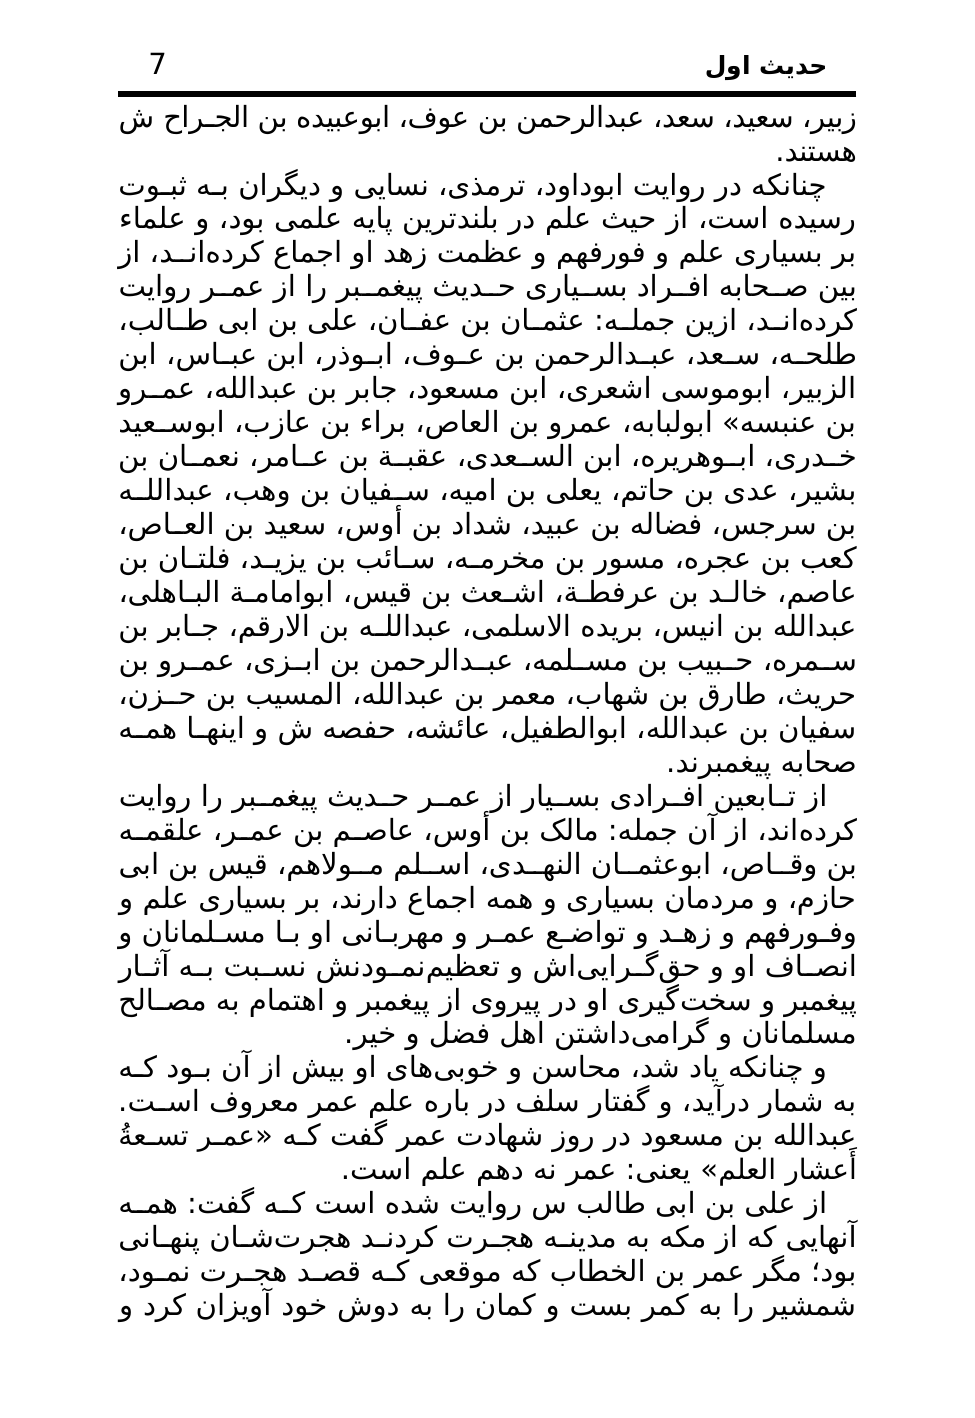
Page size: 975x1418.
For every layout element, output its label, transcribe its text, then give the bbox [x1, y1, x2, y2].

text چنانکه در روایت ابوداود، ترمذی، نسایی و دیگران به ثبوت رسیده است، از حیث علم در بلندترین پایه علمی بود، و علماء بر بسیاری علم و فورفهم و عظمت زهد او اجماع کرده‌اند، از بین صحابه افراد بسیاری حدیث پیغمبر را از عمر روایت کرده‌اند، ازین جمله: عثمان بن عفان، علی بن ابی طالب، طلحه، سعد، عبدالرحمن بن عوف، ابوذر، ابن عباس، ابن الزبیر، ابوموسی اشعری، ابن مسعود، جابر بن عبدالله، عمرو بن عنبسه» ابولبابه، عمرو بن العاص، براء بن عازب، ابوسعید خدری، ابوهریره، ابن السعدی، عقبة بن عامر، نعمان بن بشیر، عدی بن حاتم، یعلی بن امیه، سفیان بن وهب، عبدالله بن سرجس، فضاله بن عبید، شداد بن أوس، سعید بن العاص، کعب بن عجره، مسور بن مخرمه، سائب بن یزید، فلتان بن عاصم، خالد بن عرفطة، اشعث بن قیس، ابوامامة الباهلی، عبدالله بن انیس، بریده الاسلمی، عبدالله بن الارقم، جابر بن سمره، حبیب بن مسلمه، عبدالرحمن بن ابزی، عمرو بن حریث، طارق بن شهاب، معمر بن عبدالله، المسیب بن حزن، سفیان بن عبدالله، ابوالطفیل، عائشه، حفصه ش و اینها همه صحابه پیغمبرند. [118, 168, 857, 779]
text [118, 100, 857, 168]
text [118, 1187, 857, 1322]
text و چنانکه یاد شد، محاسن و خوبی‌های او بیش از آن بود که به شمار درآید، و گفتار سلف در باره علم عمر معروف است. عبدالله بن مسعود در روز شهادت عمر گفت که «عمر تسعةُ أَعشار العلم» یعنی: عمر نه دهم علم است. [118, 1051, 857, 1187]
text از تابعین افرادی بسیار از عمر حدیث پیغمبر را روایت کرده‌اند، از آن جمله: مالک بن أوس، عاصم بن عمر، علقمه بن وقاص، ابوعثمان النهدی، اسلم مولاهم، قیس بن ابی حازم، و مردمان بسیاری و همه اجماع دارند، بر بسیاری علم و وفورفهم و زهد و تواضع عمر و مهربانی او با مسلمانان و انصاف او و حق‌گرایی‌اش و تعظیم‌نمودنش نسبت به آثار پیغمبر و سخت‌گیری او در پیروی از پیغمبر و اهتمام به مصالح مسلمانان و گرامی‌داشتن اهل فضل و خیر. [118, 779, 857, 1051]
